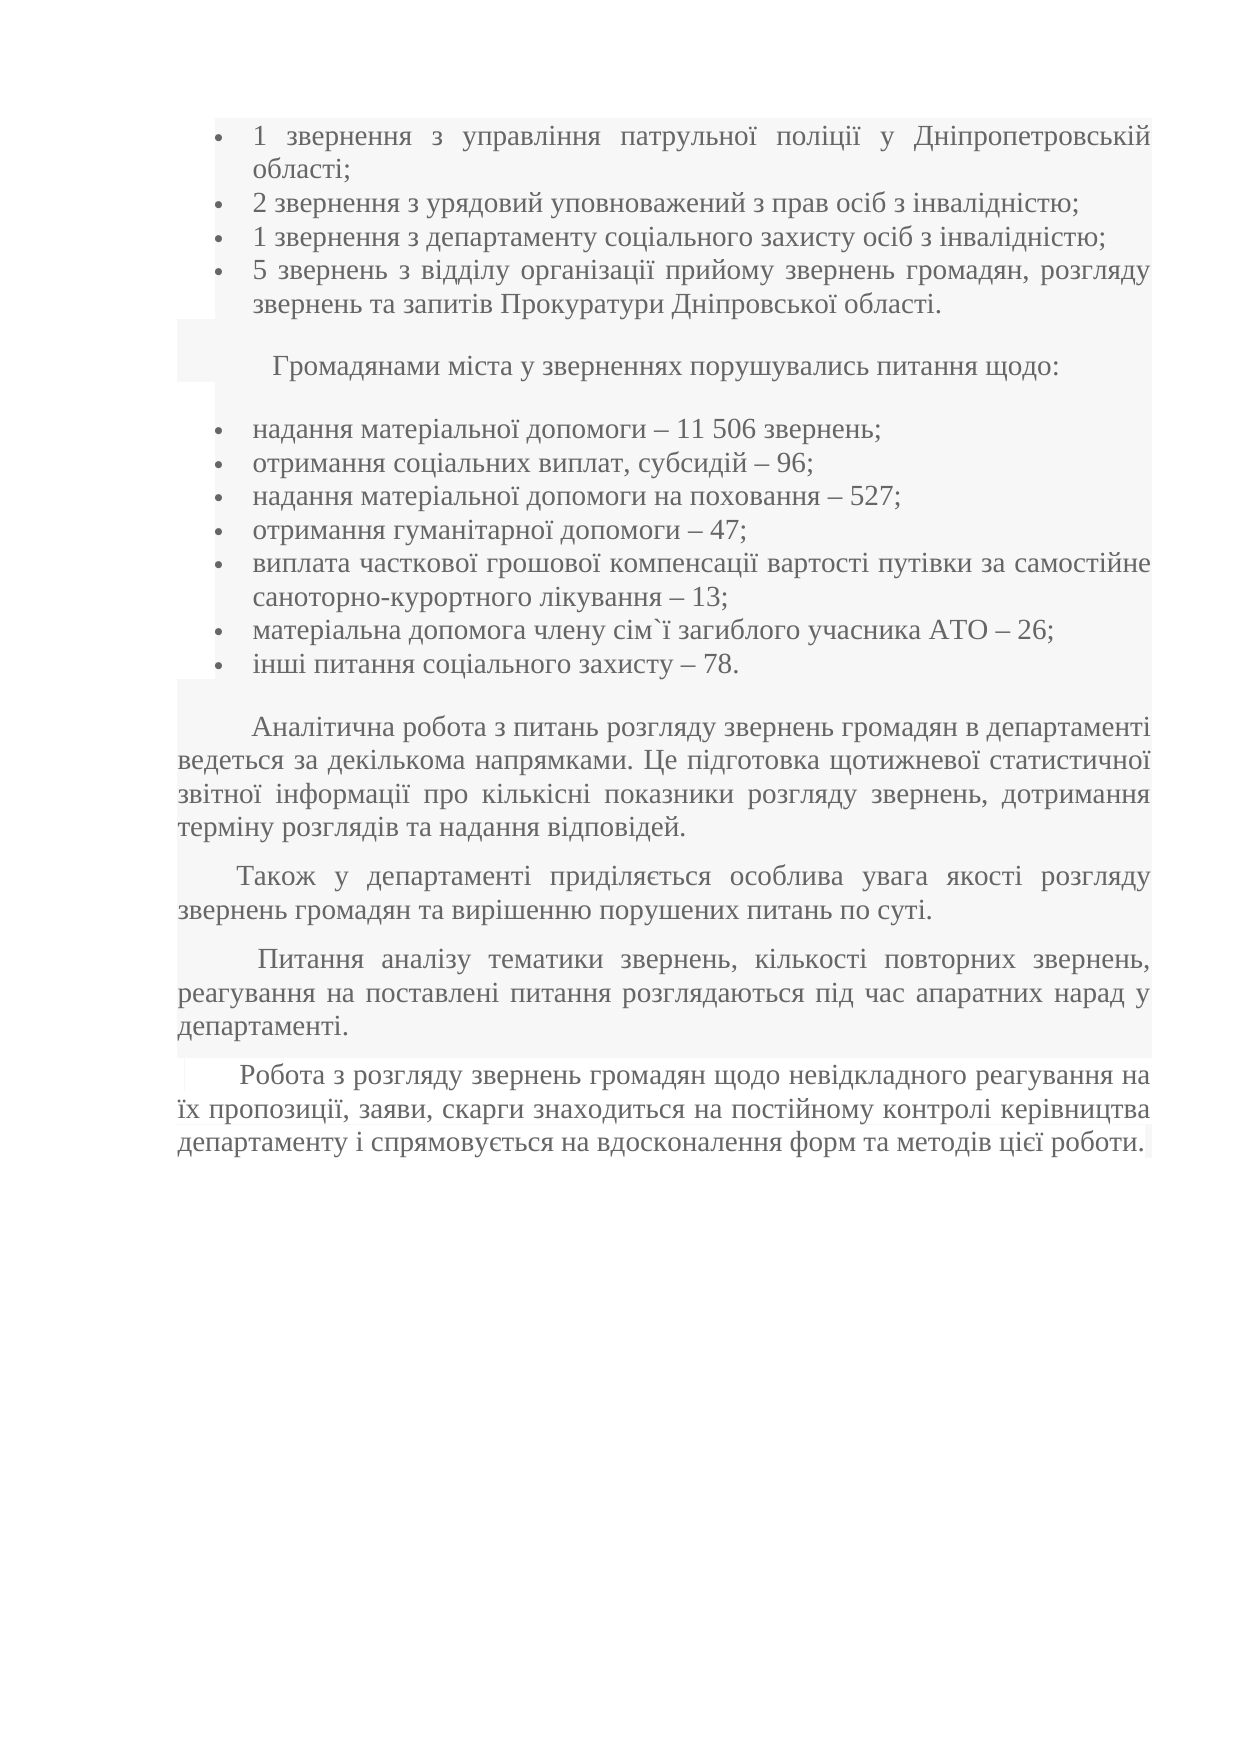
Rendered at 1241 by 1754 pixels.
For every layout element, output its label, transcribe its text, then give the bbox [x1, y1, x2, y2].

list надання матеріальної допомоги на поховання – 527; [215, 478, 1152, 512]
text Також у департаменті приділяється особлива увага якості розгляду звернень громадян та вирішенню порушених питань по суті. [177, 858, 1152, 926]
text Аналітична робота з питань розгляду звернень громадян в департаменті ведеться за декількома напрямками. Це підготовка щотижневої статистичної звітної інформації про кількісні показники розгляду звернень, дотримання терміну розглядів та надання відповідей. [177, 709, 1152, 843]
list 1 звернення з департаменту соціального захисту осіб з інвалідністю; [215, 219, 1152, 252]
list 1 звернення з управління патрульної поліції у Дніпропетровській області; [215, 118, 1152, 185]
list виплата часткової грошової компенсації вартості путівки за самостійне саноторно-курортного лікування – 13; [215, 545, 1152, 612]
text Питання аналізу тематики звернень, кількості повторних звернень, реагування на поставлені питання розглядаються під час апаратних нарад у департаменті. [177, 941, 1152, 1042]
list інші питання соціального захисту – 78. [215, 646, 1152, 679]
text Громадянами міста у зверненнях порушувались питання щодо: [177, 348, 1152, 382]
list 5 звернень з відділу організації прийому звернень громадян, розгляду звернень та запитів Прокуратури Дніпровської області. [215, 252, 1152, 319]
list 2 звернення з урядовий уповноважений з прав осіб з інвалідністю; [215, 185, 1152, 219]
list отримання гуманітарної допомоги – 47; [215, 512, 1152, 545]
list матеріальна допомога члену сім`ї загиблого учасника АТО – 26; [215, 612, 1152, 646]
list надання матеріальної допомоги – 11 506 звернень; [215, 411, 1152, 445]
text Робота з розгляду звернень громадян щодо невідкладного реагування на їх пропозиції, заяви, скарги знаходиться на постійному контролі керівництва департаменту і спрямовується на вдосконалення форм та методів цієї роботи. [177, 1124, 1152, 1158]
list отримання соціальних виплат, субсидій – 96; [215, 445, 1152, 478]
